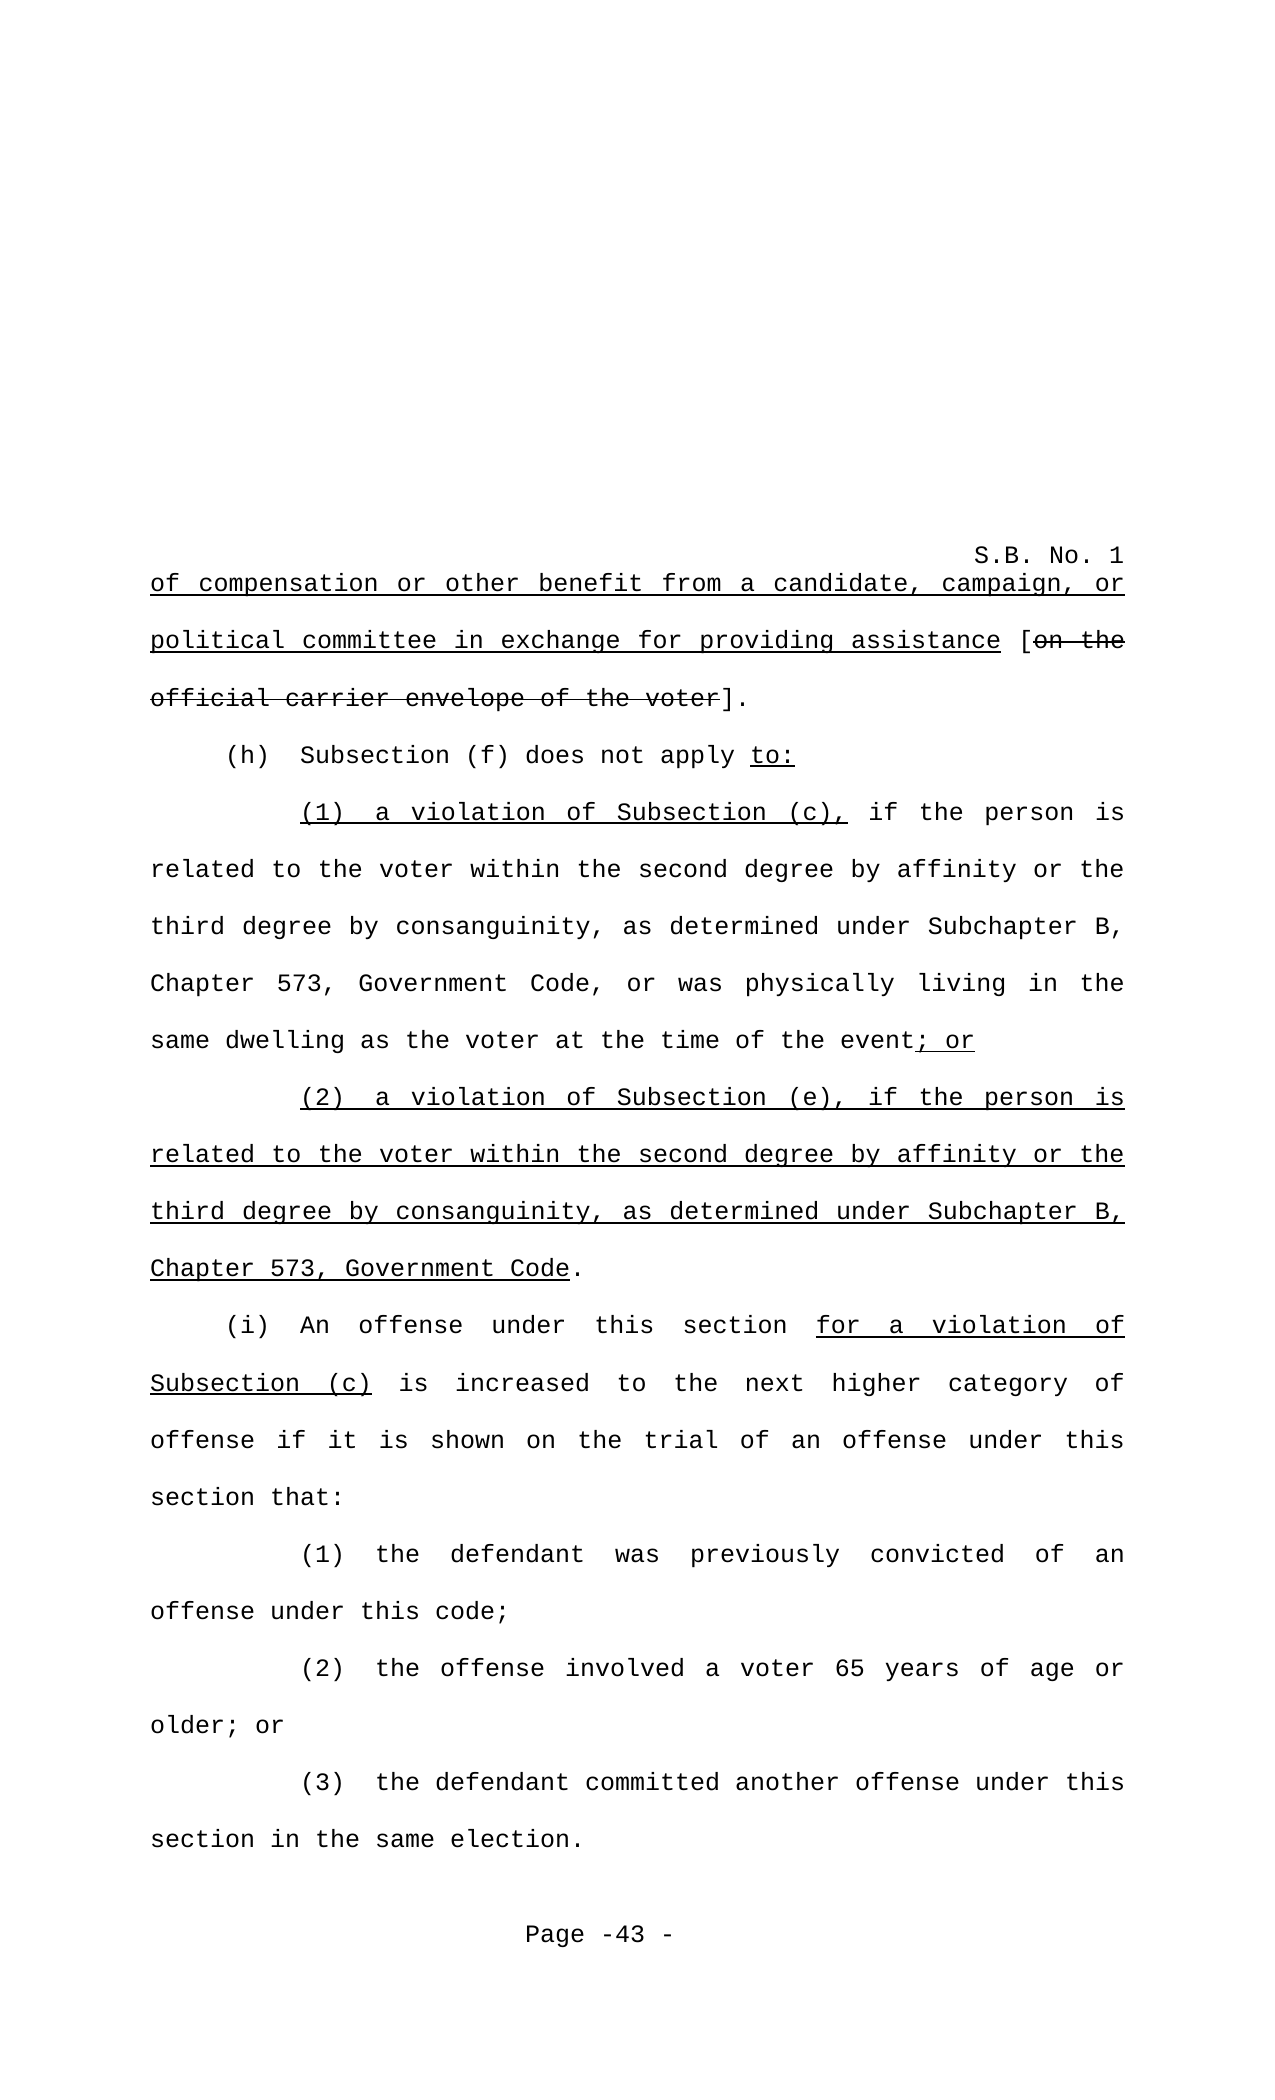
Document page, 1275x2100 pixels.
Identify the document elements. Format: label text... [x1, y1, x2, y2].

text (h) Subsection (f) does not apply to: [150, 742, 1125, 771]
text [150, 571, 1125, 594]
text (1) the defendant was previously convicted of an offense under this code; [150, 1541, 1125, 1627]
text (1) a violation of Subsection (c), if the person is related to the voter within the second degree by affinity or the third degree by consanguinity, as determined under Subchapter B, Chapter 573, Government Code, or was physically living in the same dwelling as the voter at the time of the event; or [150, 799, 1125, 1056]
text (2) a violation of Subsection (e), if the person is related to the voter within the second degree by affinity or the third degree by consanguinity, as determined under Subchapter B, Chapter 573, Government Code. [150, 1167, 1125, 1222]
text (3) the defendant committed another offense under this section in the same election. [150, 1769, 1125, 1855]
text (i) An offense under this section for a violation of Subsection (c) is increased to the next higher category of offense if it is shown on the trial of an offense under this section that: [150, 1313, 1125, 1513]
text (2) a violation of Subsection (e), if the person is related to the voter within the second degree by affinity or the third degree by consanguinity, as determined under Subchapter B, Chapter 573, Government Code. [150, 1084, 1125, 1165]
text (2) the offense involved a voter 65 years of age or older; or [150, 1655, 1125, 1741]
text (2) a violation of Subsection (e), if the person is related to the voter within the second degree by affinity or the third degree by consanguinity, as determined under Subchapter B, Chapter 573, Government Code. [150, 1224, 1125, 1284]
